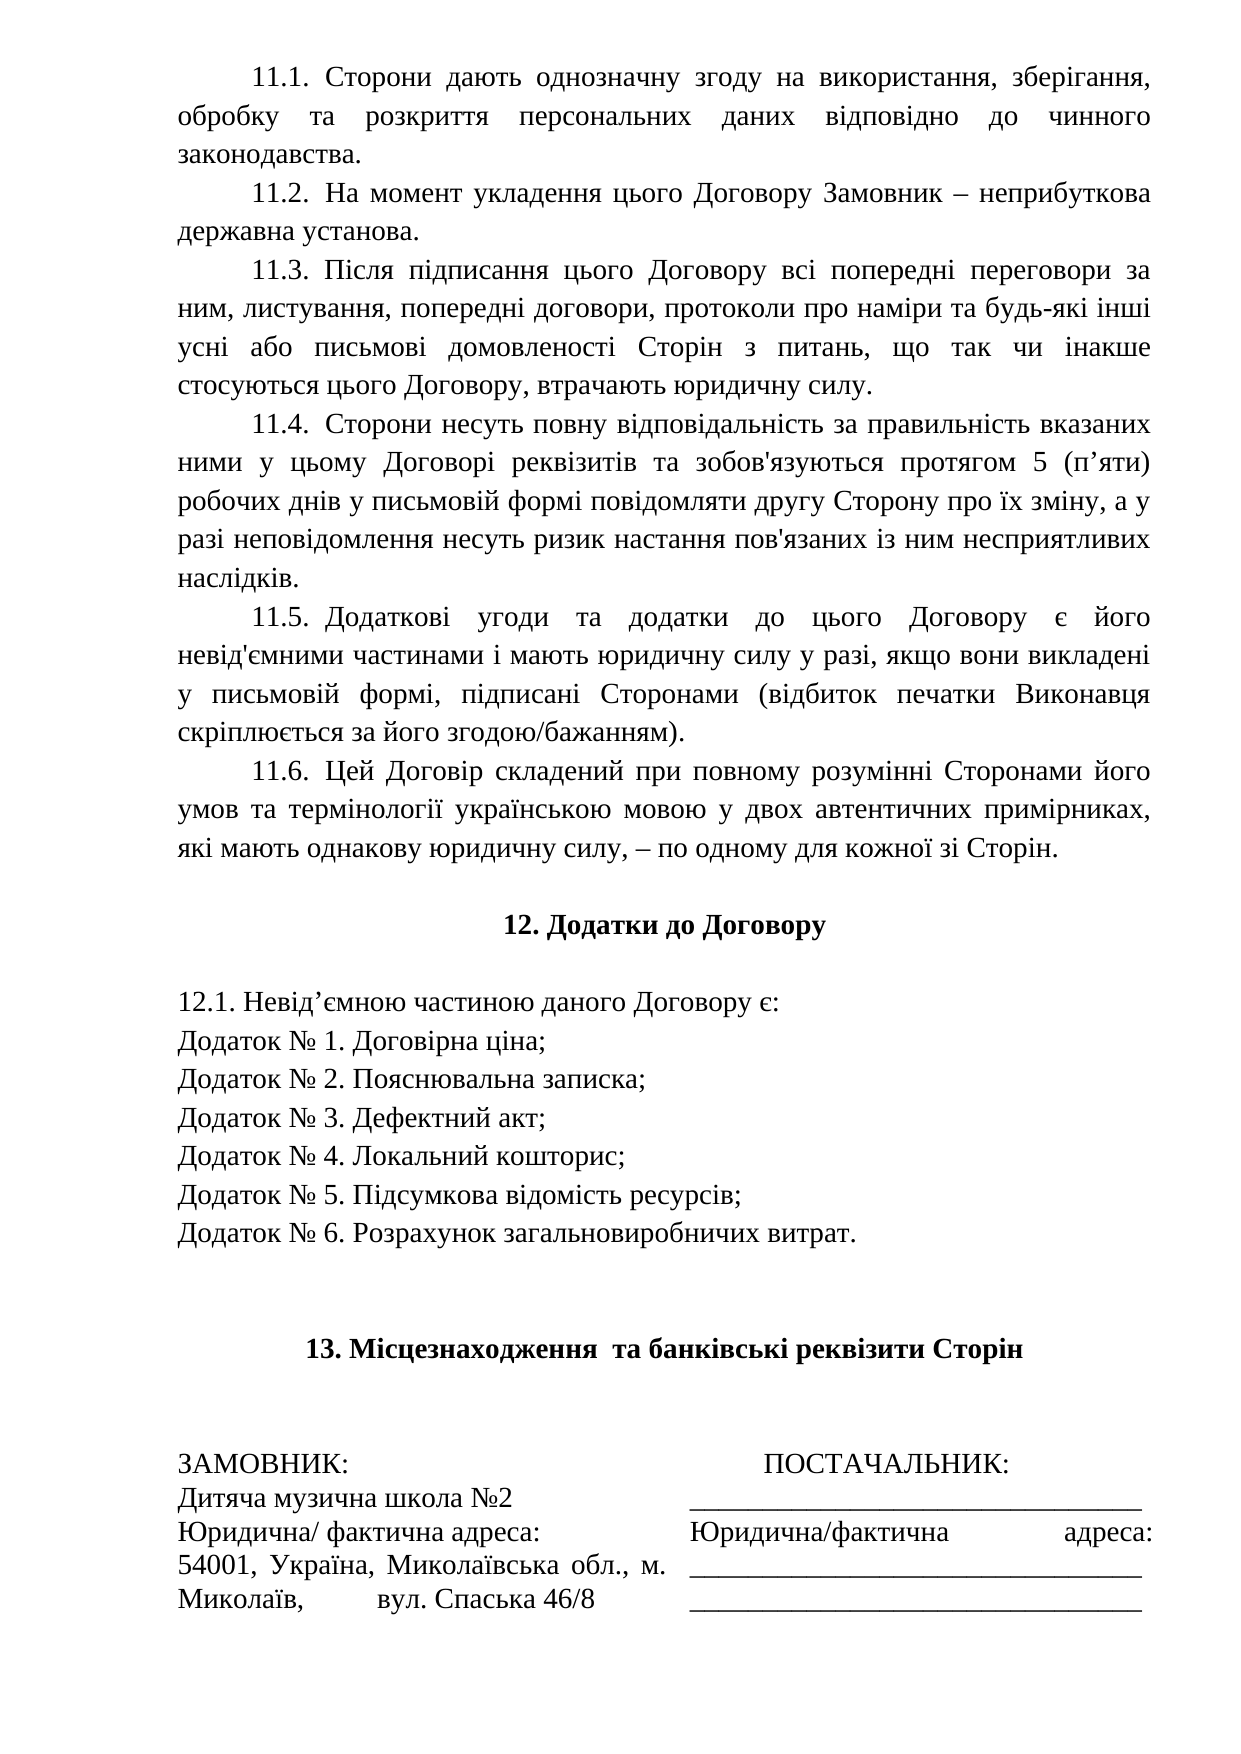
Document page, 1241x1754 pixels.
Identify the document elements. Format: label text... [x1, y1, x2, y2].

text Додаток № 5. Підсумкова відомість ресурсів; [177, 1177, 1152, 1210]
text 11.3. Після підписання цього Договору всі попередні переговори за ним, листування, попередні договори, протоколи про наміри та будь-які інші усні або письмові домовленості Сторін з питань, що так чи інакше стосуються цього Договору, втрачають юридичну силу. [177, 252, 1152, 401]
text Додаток № 2. Пояснювальна записка; [177, 1061, 1152, 1095]
text Додаток № 6. Розрахунок загальновиробничих витрат. [177, 1215, 1152, 1249]
text 11.5. Додаткові угоди та додатки до цього Договору є його невід'ємними частинами і мають юридичну силу у разі, якщо вони викладені у письмовій формі, підписані Сторонами (відбиток печатки Виконавця скріплюється за його згодою/бажанням). [177, 599, 1152, 748]
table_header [166, 1447, 678, 1636]
text 11.1. Сторони дають однозначну згоду на використання, зберігання, обробку та розкриття персональних даних відповідно до чинного законодавства. [177, 59, 1152, 170]
text 13. Місцезнаходження та банківські реквізити Сторін [177, 1331, 1152, 1364]
text 12. Додатки до Договору [177, 907, 1152, 941]
text 11.2. На момент укладення цього Договору Замовник – неприбуткова державна установа. [177, 175, 1152, 247]
text 12.1. Невід’ємною частиною даного Договору є: [177, 984, 1152, 1018]
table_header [678, 1447, 1165, 1636]
text 11.6. Цей Договір складений при повному розумінні Сторонами його умов та термінології українською мовою у двох автентичних примірниках, які мають однакову юридичну силу, – по одному для кожної зі Сторін. [177, 753, 1152, 863]
text Додаток № 3. Дефектний акт; [177, 1100, 1152, 1133]
text Додаток № 1. Договірна ціна; [177, 1023, 1152, 1056]
text 11.4. Сторони несуть повну відповідальність за правильність вказаних ними у цьому Договорі реквізитів та зобов'язуються протягом 5 (п’яти) робочих днів у письмовій формі повідомляти другу Сторону про їх зміну, а у разі неповідомлення несуть ризик настання пов'язаних із ним несприятливих наслідків. [177, 406, 1152, 594]
text Додаток № 4. Локальний кошторис; [177, 1138, 1152, 1172]
